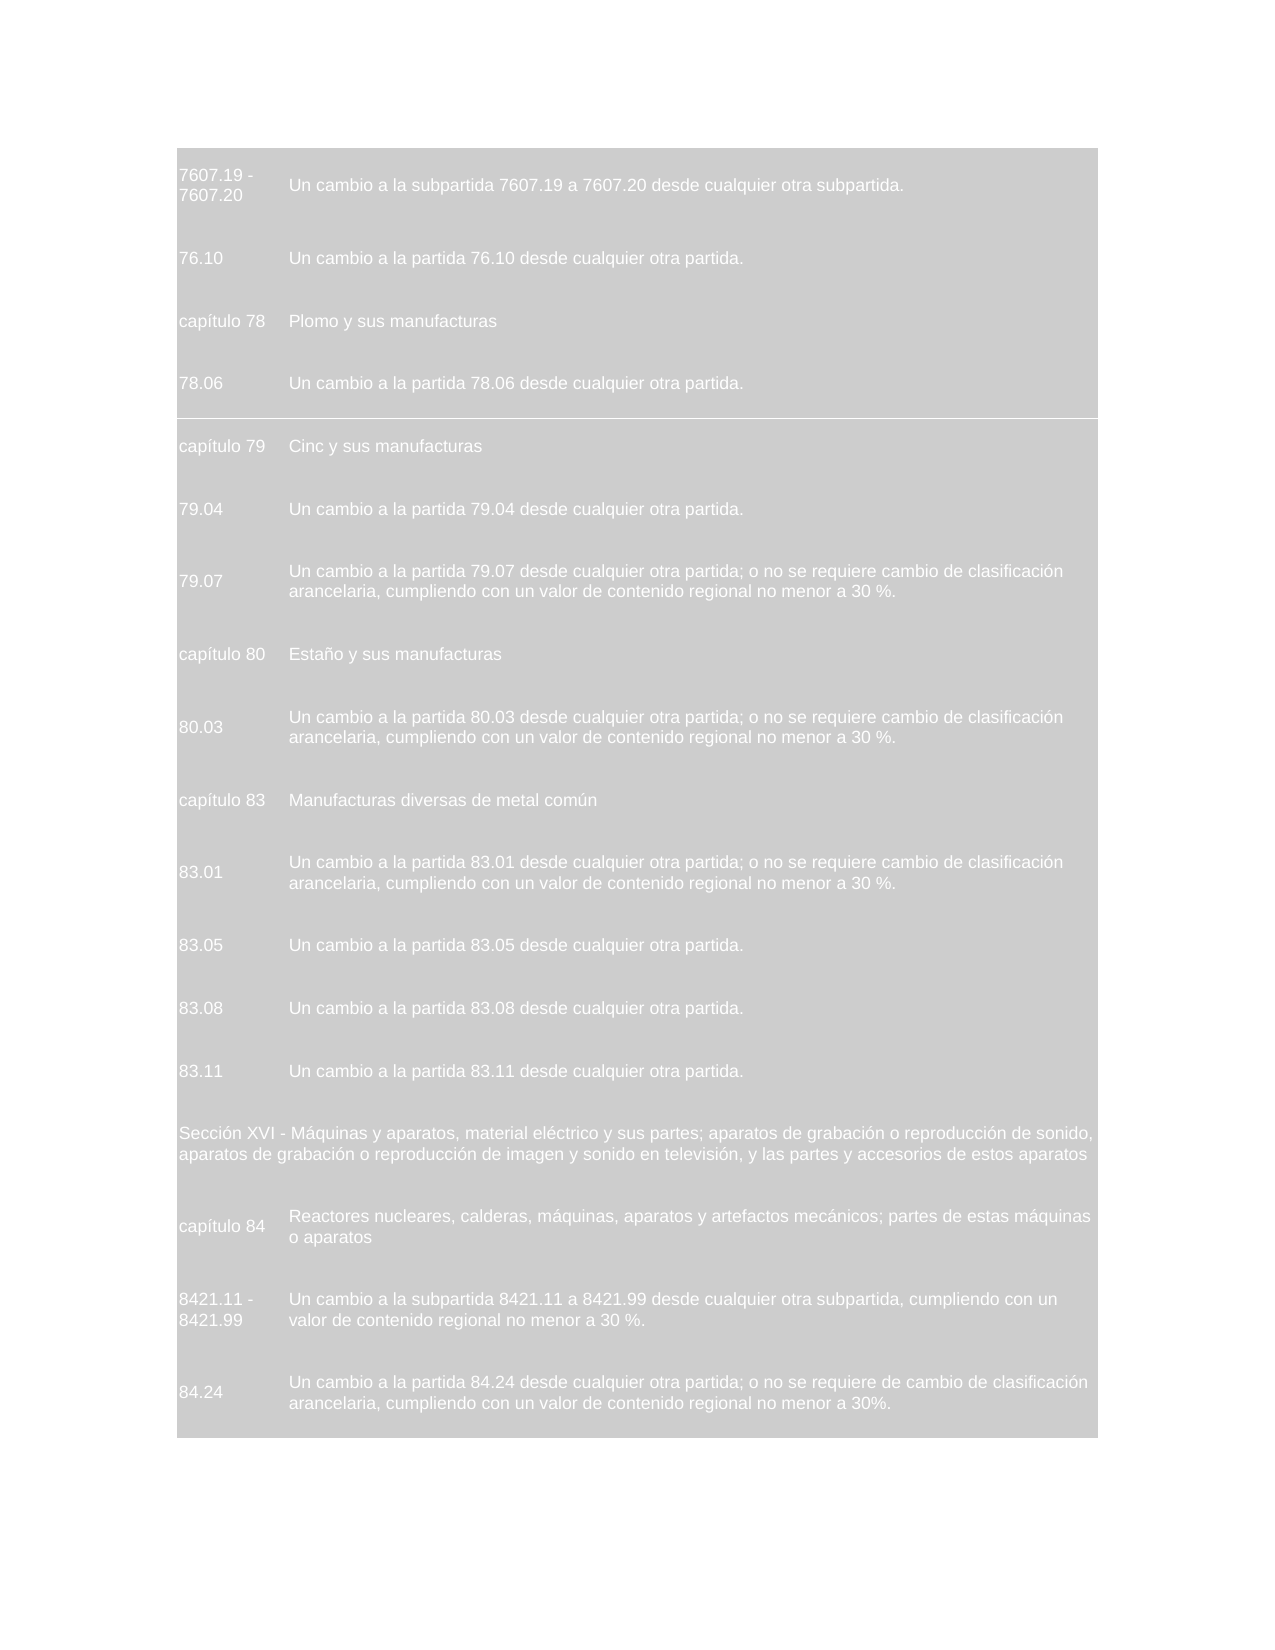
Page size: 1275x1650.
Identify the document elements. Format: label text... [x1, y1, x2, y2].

table_cell Un cambio a la partida 76.10 desde cualquier otra partida. [287, 231, 1098, 293]
table_cell 76.10 [177, 231, 287, 293]
table_cell 79.07 [177, 544, 287, 627]
table_cell Un cambio a la partida 79.04 desde cualquier otra partida. [287, 481, 1098, 544]
table_cell capítulo 79 [177, 419, 287, 481]
table_cell 84.24 [177, 1355, 287, 1438]
table_cell Un cambio a la partida 83.01 desde cualquier otra partida; o no se requiere cambio de clasificación arancelaria, cumpliendo con un valor de contenido regional no menor a 30 %. [287, 835, 1098, 918]
table_cell 79.04 [177, 481, 287, 544]
table_cell 80.03 [177, 689, 287, 772]
table_cell Un cambio a la partida 84.24 desde cualquier otra partida; o no se requiere de cambio de clasificación arancelaria, cumpliendo con un valor de contenido regional no menor a 30%. [287, 1355, 1098, 1438]
table_cell Un cambio a la partida 83.08 desde cualquier otra partida. [287, 981, 1098, 1043]
table_cell Estaño y sus manufacturas [287, 627, 1098, 689]
table_cell Un cambio a la subpartida 7607.19 a 7607.20 desde cualquier otra subpartida. [287, 148, 1098, 231]
table_cell 7607.19 - 7607.20 [177, 148, 287, 231]
table_cell 83.08 [177, 981, 287, 1043]
table_cell capítulo 80 [177, 627, 287, 689]
table_cell Plomo y sus manufacturas [287, 293, 1098, 356]
table_cell Un cambio a la partida 83.11 desde cualquier otra partida. [287, 1043, 1098, 1106]
table_cell Cinc y sus manufacturas [287, 419, 1098, 481]
table_cell Un cambio a la partida 83.05 desde cualquier otra partida. [287, 918, 1098, 981]
table_cell Un cambio a la partida 80.03 desde cualquier otra partida; o no se requiere cambio de clasificación arancelaria, cumpliendo con un valor de contenido regional no menor a 30 %. [287, 689, 1098, 772]
table_cell capítulo 78 [177, 293, 287, 356]
table_cell Un cambio a la partida 78.06 desde cualquier otra partida. [287, 356, 1098, 418]
table_cell 83.01 [177, 835, 287, 918]
table_cell 78.06 [177, 356, 287, 418]
table_cell 8421.11 - 8421.99 [177, 1272, 287, 1355]
table_cell Manufacturas diversas de metal común [287, 772, 1098, 835]
table_cell capítulo 83 [177, 772, 287, 835]
table_cell Sección XVI - Máquinas y aparatos, material eléctrico y sus partes; aparatos de grabación o reproducción de sonido, aparatos de grabación o reproducción de imagen y sonido en televisión, y las partes y accesorios de estos aparatos [177, 1106, 1098, 1189]
table_cell Un cambio a la partida 79.07 desde cualquier otra partida; o no se requiere cambio de clasificación arancelaria, cumpliendo con un valor de contenido regional no menor a 30 %. [287, 544, 1098, 627]
table_cell 83.11 [177, 1043, 287, 1106]
table_cell Un cambio a la subpartida 8421.11 a 8421.99 desde cualquier otra subpartida, cumpliendo con un valor de contenido regional no menor a 30 %. [287, 1272, 1098, 1355]
table_cell 83.05 [177, 918, 287, 981]
table_cell Reactores nucleares, calderas, máquinas, aparatos y artefactos mecánicos; partes de estas máquinas o aparatos [287, 1189, 1098, 1272]
table_cell capítulo 84 [177, 1189, 287, 1272]
